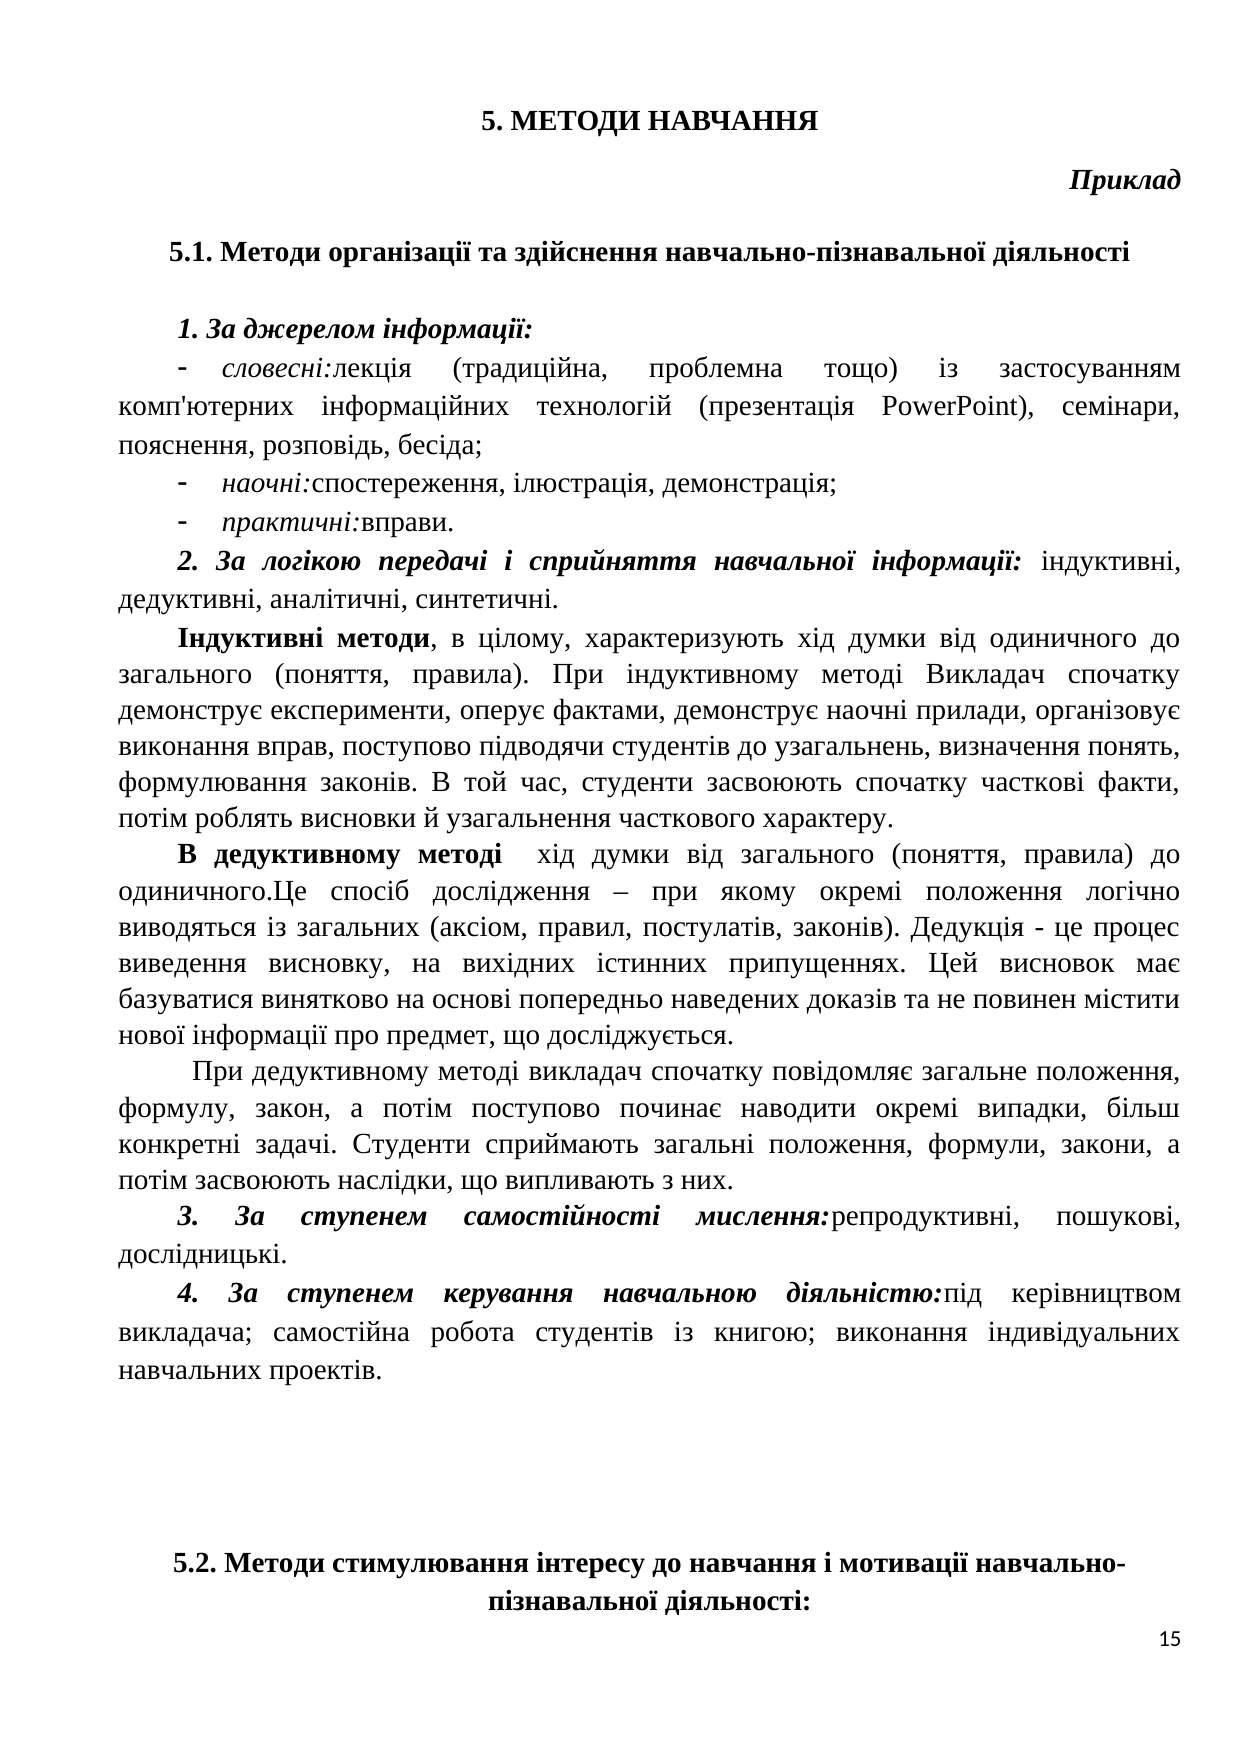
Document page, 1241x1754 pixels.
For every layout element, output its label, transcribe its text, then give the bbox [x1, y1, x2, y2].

text 4. За ступенем керування навчальною діяльністю:під керівництвом викладача; самостійна робота студентів із книгою; виконання індивідуальних навчальних проектів. [118, 1275, 1181, 1386]
list наочні:спостереження, ілюстрація, демонстрація; [118, 465, 1181, 499]
list практичні:вправи. [118, 504, 1181, 538]
text 5.2. Методи стимулювання інтересу до навчання і мотивації навчально-пізнавальної діяльності: [118, 1545, 1181, 1617]
list словесні:лекція (традиційна, проблемна тощо) із застосуванням комп'ютерних інформаційних технологій (презентація PowerPoint), семінари, пояснення, розповідь, бесіда; [118, 350, 1181, 460]
text Індуктивні методи, в цілому, характеризують хід думки від одиничного до загального (поняття, правила). При індуктивному методі Викладач спочатку демонструє експерименти, оперує фактами, демонструє наочні прилади, організовує виконання вправ, поступово підводячи студентів до узагальнень, визначення понять, формулювання законів. В той час, студенти засвоюють спочатку часткові факти, потім роблять висновки й узагальнення часткового характеру. [118, 620, 1181, 834]
text 1. За джерелом інформації: [118, 311, 1181, 345]
text 3. За ступенем самостійності мислення:репродуктивні, пошукові, дослідницькі. [118, 1198, 1181, 1270]
text 5.1. Методи організації та здійснення навчально-пізнавальної діяльності [118, 234, 1181, 268]
text 2. За логікою передачі і сприйняття навчальної інформації: індуктивні, дедуктивні, аналітичні, синтетичні. [118, 543, 1181, 615]
text При дедуктивному методі викладач спочатку повідомляє загальне положення, формулу, закон, а потім поступово починає наводити окремі випадки, більш конкретні задачі. Студенти сприймають загальні положення, формули, закони, а потім засвоюють наслідки, що випливають з них. [118, 1053, 1181, 1196]
text 5. МЕТОДИ НАВЧАННЯ [118, 103, 1181, 137]
text В дедуктивному методі хід думки від загального (поняття, правила) до одиничного.Це спосіб дослідження – при якому окремі положення логічно виводяться із загальних (аксіом, правил, постулатів, законів). Дедукція - це процес виведення висновку, на вихідних істинних припущеннях. Цей висновок має базуватися винятково на основі попередньо наведених доказів та не повинен містити нової інформації про предмет, що досліджується. [118, 837, 1181, 1051]
text Приклад [118, 162, 1181, 196]
